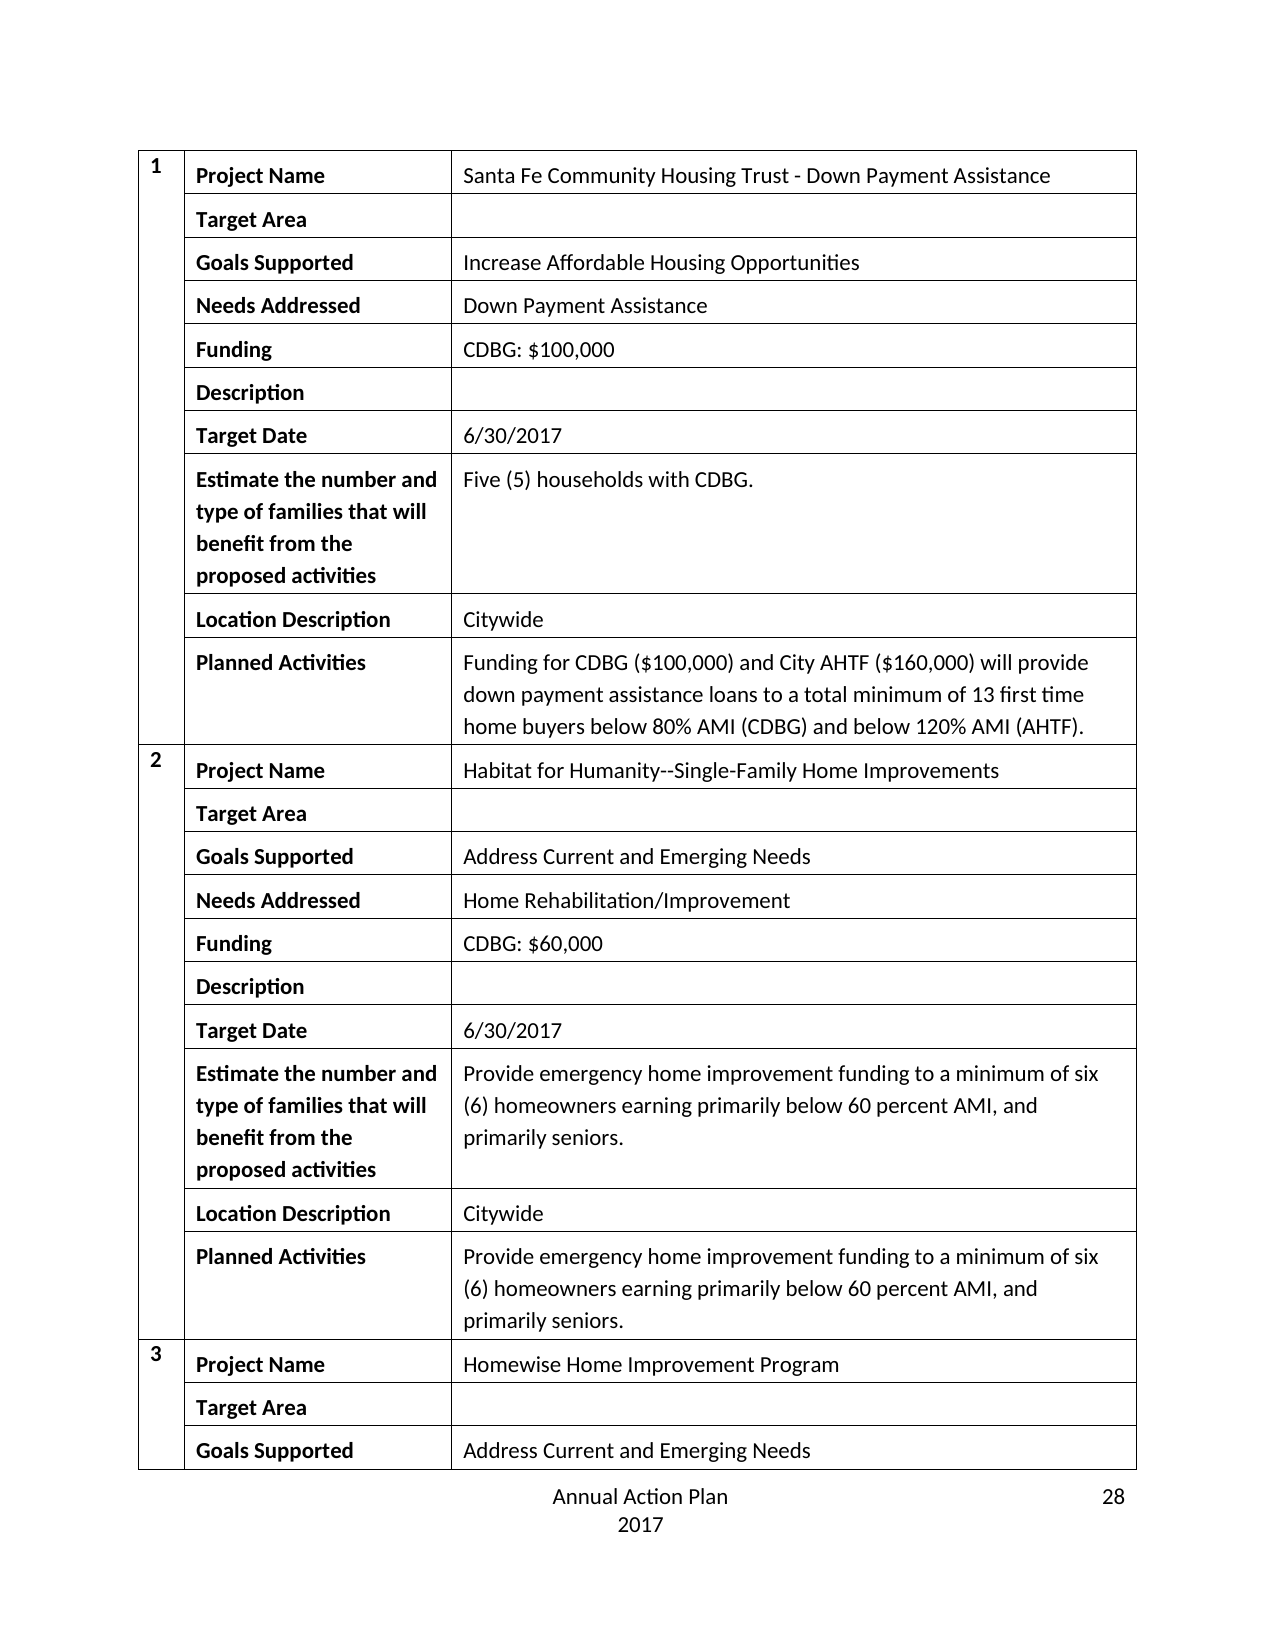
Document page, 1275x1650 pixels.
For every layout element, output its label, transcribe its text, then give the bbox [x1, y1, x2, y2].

table_cell Increase Affordable Housing Opportunities [452, 238, 1136, 280]
table_cell Planned Activities [185, 1232, 451, 1338]
table_cell Homewise Home Improvement Program [452, 1340, 1136, 1382]
table_cell Address Current and Emerging Needs [452, 1426, 1136, 1468]
table_cell Estimate the number and type of families that will benefit from the proposed activities [185, 1049, 451, 1187]
table_cell 2 [139, 745, 184, 1338]
table_cell Down Payment Assistance [452, 281, 1136, 323]
table_cell Goals Supported [185, 238, 451, 280]
table_cell Needs Addressed [185, 281, 451, 323]
table_cell [452, 194, 1136, 237]
table_cell [452, 962, 1136, 1004]
table_cell Address Current and Emerging Needs [452, 832, 1136, 874]
table_cell CDBG: $60,000 [452, 919, 1136, 961]
table_cell Target Area [185, 1383, 451, 1425]
table_cell Target Area [185, 789, 451, 831]
table_cell Five (5) households with CDBG. [452, 454, 1136, 593]
table_cell 6/30/2017 [452, 1005, 1136, 1048]
table_cell Description [185, 962, 451, 1004]
table_cell Needs Addressed [185, 875, 451, 918]
table_cell 6/30/2017 [452, 411, 1136, 453]
table_cell Citywide [452, 1189, 1136, 1231]
table_cell Target Area [185, 194, 451, 237]
table_cell Home Rehabilitation/Improvement [452, 875, 1136, 918]
table_cell Description [185, 368, 451, 410]
table_cell Funding [185, 919, 451, 961]
table_cell [452, 368, 1136, 410]
table_cell Provide emergency home improvement funding to a minimum of six (6) homeowners earning primarily below 60 percent AMI, and primarily seniors. [452, 1049, 1136, 1187]
table_cell CDBG: $100,000 [452, 324, 1136, 367]
table_cell Estimate the number and type of families that will benefit from the proposed activities [185, 454, 451, 593]
table_cell Habitat for Humanity--Single-Family Home Improvements [452, 745, 1136, 788]
table_cell Citywide [452, 594, 1136, 637]
table_cell Planned Activities [185, 638, 451, 744]
table_cell Project Name [185, 1340, 451, 1382]
table_cell Location Description [185, 594, 451, 637]
table_cell Target Date [185, 411, 451, 453]
table_header Project Name [185, 151, 451, 193]
table_cell [452, 1383, 1136, 1425]
table_cell Goals Supported [185, 832, 451, 874]
table_cell [452, 789, 1136, 831]
table_cell Goals Supported [185, 1426, 451, 1468]
table_cell 3 [139, 1340, 184, 1468]
table_cell Target Date [185, 1005, 451, 1048]
table_cell Provide emergency home improvement funding to a minimum of six (6) homeowners earning primarily below 60 percent AMI, and primarily seniors. [452, 1232, 1136, 1338]
table_cell Funding for CDBG ($100,000) and City AHTF ($160,000) will provide down payment assistance loans to a total minimum of 13 first time home buyers below 80% AMI (CDBG) and below 120% AMI (AHTF). [452, 638, 1136, 744]
table_header 1 [139, 151, 184, 744]
table_cell Project Name [185, 745, 451, 788]
table_cell Funding [185, 324, 451, 367]
table_header Santa Fe Community Housing Trust - Down Payment Assistance [452, 151, 1136, 193]
table_cell Location Description [185, 1189, 451, 1231]
